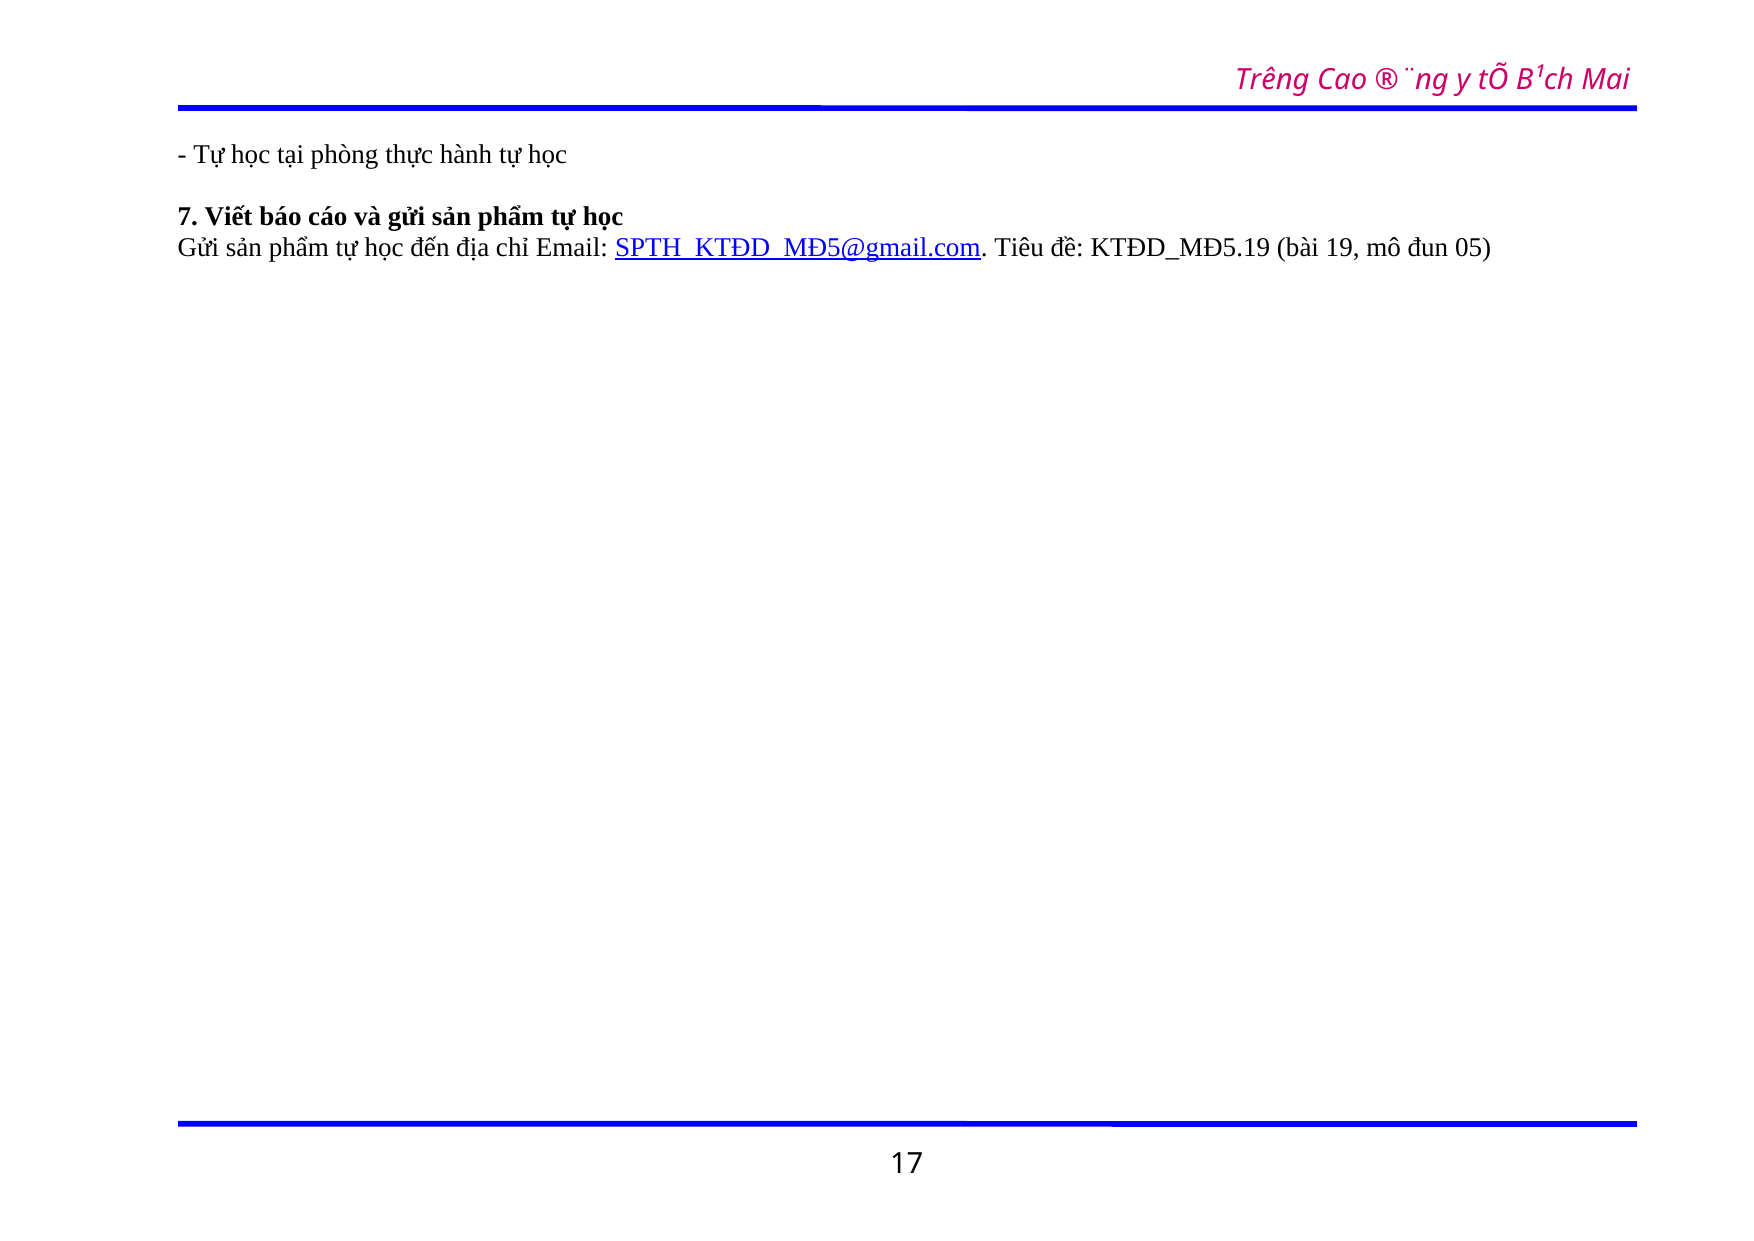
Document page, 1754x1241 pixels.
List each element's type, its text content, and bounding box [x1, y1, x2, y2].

text Gửi sản phẩm tự học đến địa chỉ Email: SPTH_KTĐD_MĐ5@gmail.com. Tiêu đề: KTĐD_MĐ5.19 (bài 19, mô đun 05) [177, 231, 1636, 262]
text 7. Viết báo cáo và gửi sản phẩm tự học [177, 200, 1636, 231]
text - Tự học tại phòng thực hành tự học [177, 138, 1636, 169]
